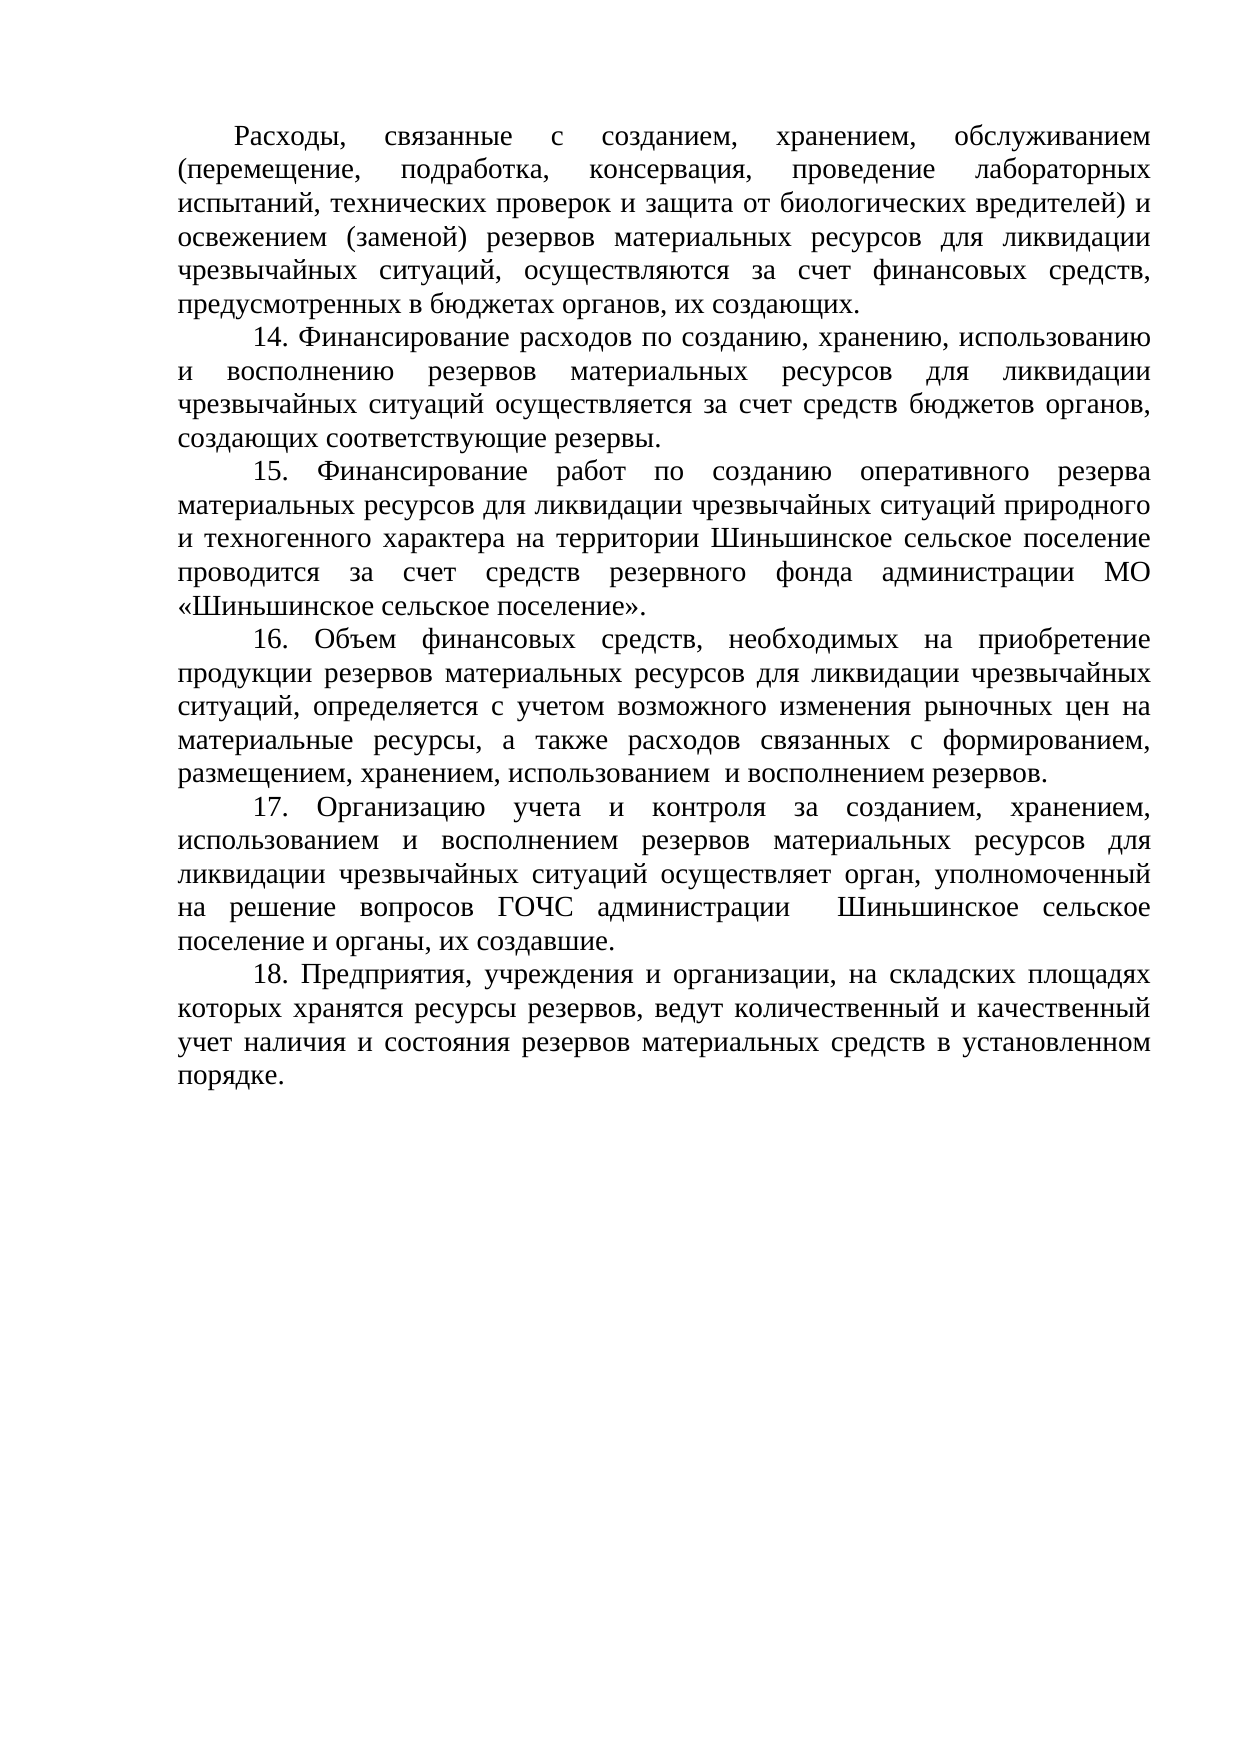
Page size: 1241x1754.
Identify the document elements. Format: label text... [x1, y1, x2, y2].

text 15. Финансирование работ по созданию оперативного резерва материальных ресурсов для ликвидации чрезвычайных ситуаций природного и техногенного характера на территории Шиньшинское сельское поселение проводится за счет средств резервного фонда администрации МО «Шиньшинское сельское поселение». [177, 453, 1152, 621]
text 17. Организацию учета и контроля за созданием, хранением, использованием и восполнением резервов материальных ресурсов для ликвидации чрезвычайных ситуаций осуществляет орган, уполномоченный на решение вопросов ГОЧС администрации Шиньшинское сельское поселение и органы, их создавшие. [177, 789, 1152, 957]
text Расходы, связанные с созданием, хранением, обслуживанием (перемещение, подработка, консервация, проведение лабораторных испытаний, технических проверок и защита от биологических вредителей) и освежением (заменой) резервов материальных ресурсов для ликвидации чрезвычайных ситуаций, осуществляются за счет финансовых средств, предусмотренных в бюджетах органов, их создающих. [177, 118, 1152, 319]
text 14. Финансирование расходов по созданию, хранению, использованию и восполнению резервов материальных ресурсов для ликвидации чрезвычайных ситуаций осуществляется за счет средств бюджетов органов, создающих соответствующие резервы. [177, 319, 1152, 453]
text 18. Предприятия, учреждения и организации, на складских площадях которых хранятся ресурсы резервов, ведут количественный и качественный учет наличия и состояния резервов материальных средств в установленном порядке. [177, 957, 1152, 1091]
text 16. Объем финансовых средств, необходимых на приобретение продукции резервов материальных ресурсов для ликвидации чрезвычайных ситуаций, определяется с учетом возможного изменения рыночных цен на материальные ресурсы, а также расходов связанных с формированием, размещением, хранением, использованием и восполнением резервов. [177, 621, 1152, 789]
